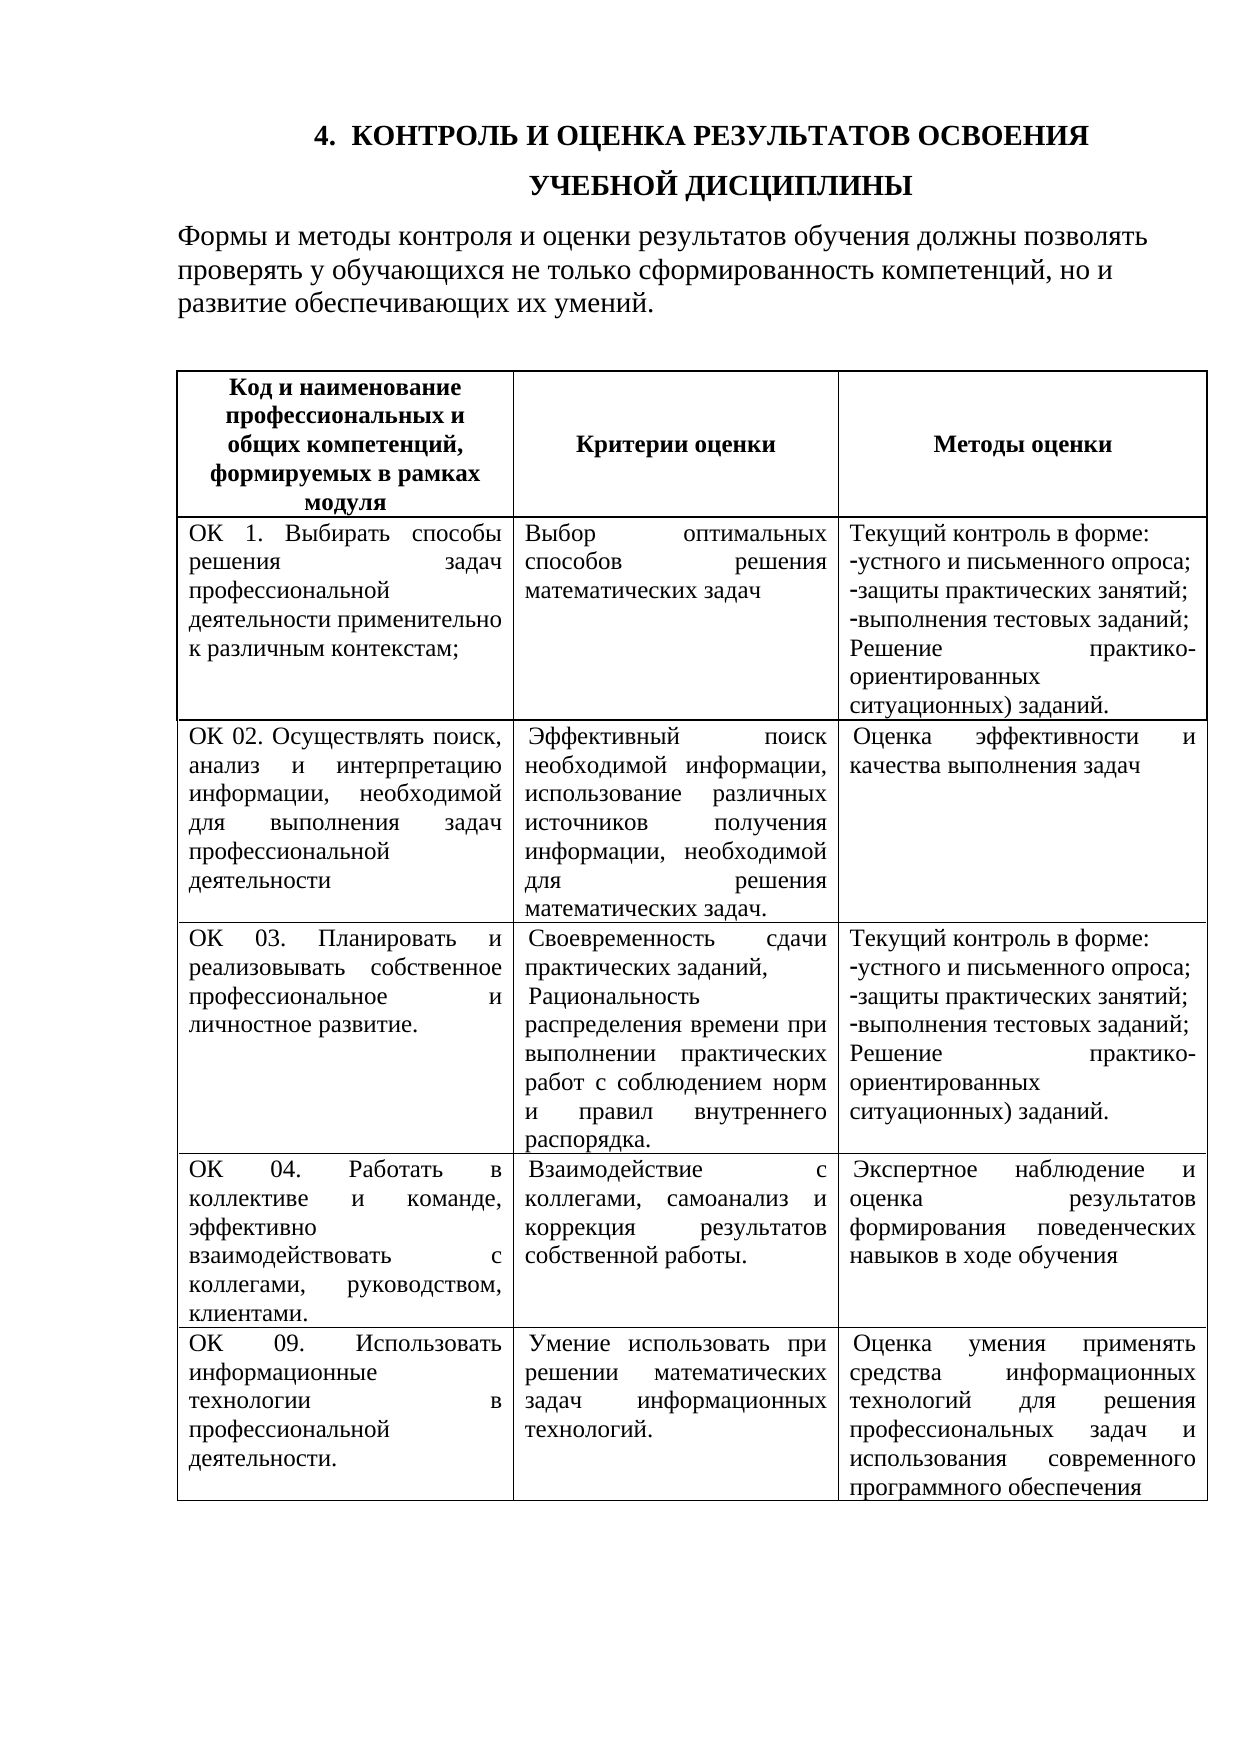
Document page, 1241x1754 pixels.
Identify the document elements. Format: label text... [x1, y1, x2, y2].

table_cell Текущий контроль в форме: устного и письменного опроса; защиты практических занятий; выполнения тестовых заданий; Решение практико-ориентированных ситуационных) заданий. [839, 922, 1207, 1153]
table_cell ОК 03. Планировать и реализовывать собственное профессиональное и личностное развитие. [178, 923, 513, 1153]
table_cell Текущий контроль в форме: устного и письменного опроса; защиты практических занятий; выполнения тестовых заданий; Решение практико-ориентированных ситуационных) заданий. [839, 518, 1206, 719]
table_cell ОК 02. Осуществлять поиск, анализ и интерпретацию информации, необходимой для выполнения задач профессиональной деятельности [178, 720, 513, 922]
table_cell ОК 1. Выбирать способы решения задач профессиональной деятельности применительно к различным контекстам; [178, 518, 513, 719]
table_cell Взаимодействие с коллегами, самоанализ и коррекция результатов собственной работы. [514, 1154, 838, 1327]
table_header Методы оценки [839, 372, 1206, 516]
table_cell Своевременность сдачи практических заданий, Рациональность распределения времени при выполнении практических работ с соблюдением норм и правил внутреннего распорядка. [514, 923, 838, 1153]
table_cell Эффективный поиск необходимой информации, использование различных источников получения информации, необходимой для решения математических задач. [514, 721, 838, 922]
table_header Критерии оценки [514, 372, 838, 516]
table_cell Выбор оптимальных способов решения математических задач [514, 518, 838, 719]
table_cell Оценка умения применять средства информационных технологий для решения профессиональных задач и использования современного программного обеспечения [839, 1327, 1207, 1500]
table_cell Умение использовать при решении математических задач информационных технологий. [514, 1328, 838, 1500]
table_cell Оценка эффективности и качества выполнения задач [839, 721, 1207, 922]
table_header Код и наименование профессиональных и общих компетенций, формируемых в рамках модуля [178, 372, 513, 516]
table_cell ОК 09. Использовать информационные технологии в профессиональной деятельности. [178, 1328, 513, 1500]
table_cell Экспертное наблюдение и оценка результатов формирования поведенческих навыков в ходе обучения [839, 1153, 1207, 1327]
table_cell ОК 04. Работать в коллективе и команде, эффективно взаимодействовать с коллегами, руководством, клиентами. [178, 1154, 513, 1327]
list УЧЕБНОЙ ДИСЦИПЛИНЫ [289, 168, 1152, 202]
list КОНТРОЛЬ И ОЦЕНКА РЕЗУЛЬТАТОВ ОСВОЕНИЯ [252, 118, 1152, 152]
text Формы и методы контроля и оценки результатов обучения должны позволять проверять у обучающихся не только сформированность компетенций, но и развитие обеспечивающих их умений. [177, 219, 1148, 319]
